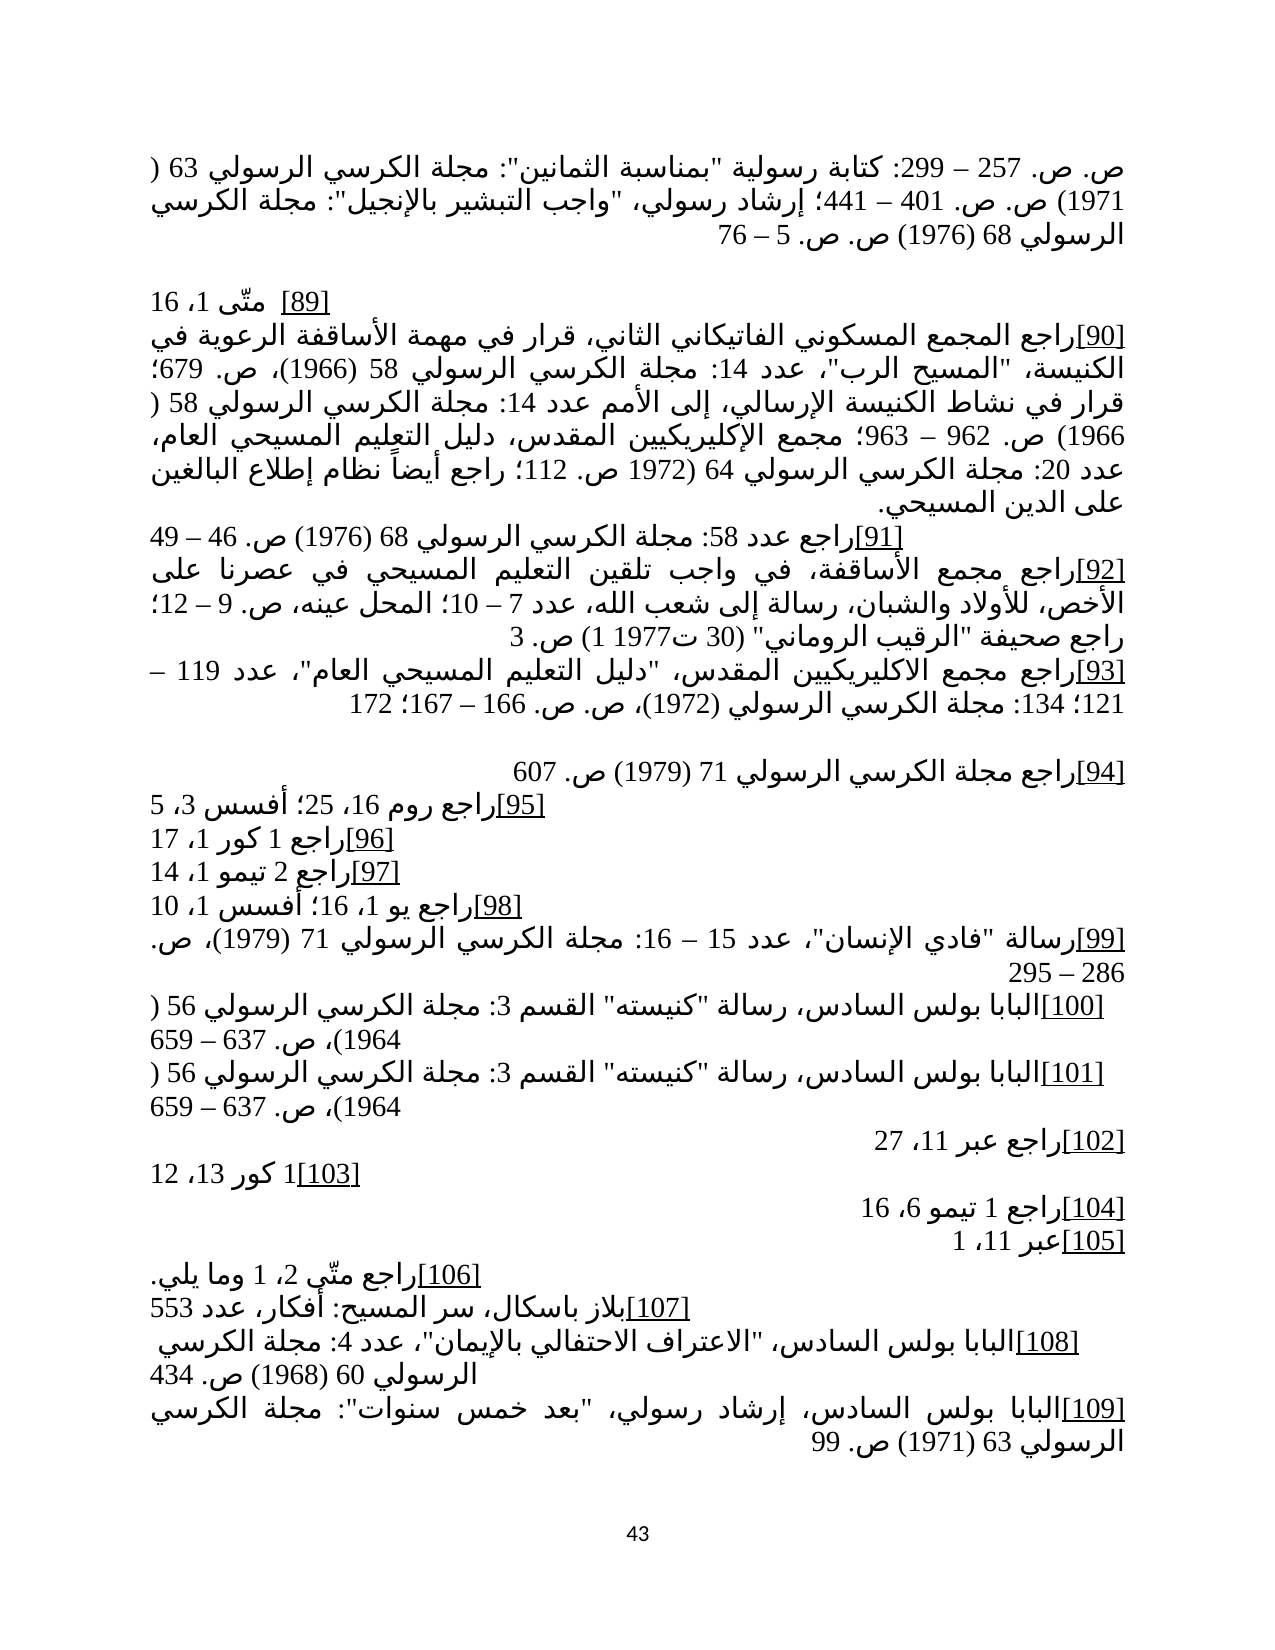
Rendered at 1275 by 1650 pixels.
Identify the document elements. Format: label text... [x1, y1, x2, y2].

text [89] متّى 1، 16 [150, 284, 1125, 318]
text [98]راجع يو 1، 16؛ أفسس 1، 10 [150, 888, 1125, 921]
text [93]راجع مجمع الاكليريكيين المقدس، "دليل التعليم المسيحي العام"، عدد 119 – 121؛ 134: مجلة الكرسي الرسولي (1972)، ص. ص. 166 – 167؛ 172 [150, 653, 1125, 720]
text [94]راجع مجلة الكرسي الرسولي 71 (1979) ص. 607 [150, 754, 1125, 787]
text [97]راجع 2 تيمو 1، 14 [150, 854, 1125, 888]
text [108]البابا بولس السادس، "الاعتراف الاحتفالي بالإيمان"، عدد 4: مجلة الكرسي الرسولي 60 (1968) ص. 434 [150, 1324, 1125, 1391]
text [106]راجع متّى 2، 1 وما يلي. [150, 1257, 1125, 1290]
text [99]رسالة "فادي الإنسان"، عدد 15 – 16: مجلة الكرسي الرسولي 71 (1979)، ص. 286 – 295 [150, 921, 1125, 988]
text [109]البابا بولس السادس، إرشاد رسولي، "بعد خمس سنوات": مجلة الكرسي الرسولي 63 (1971) ص. 99 [150, 1391, 1125, 1458]
text [96]راجع 1 كور 1، 17 [150, 821, 1125, 854]
text [105]عبر 11، 1 [150, 1223, 1125, 1257]
text [107]بلاز باسكال، سر المسيح: أفكار، عدد 553 [150, 1290, 1125, 1324]
text [102]راجع عبر 11، 27 [150, 1123, 1125, 1156]
text [104]راجع 1 تيمو 6، 16 [150, 1190, 1125, 1223]
text [95]راجع روم 16، 25؛ أفسس 3، 5 [150, 787, 1125, 821]
text [100]البابا بولس السادس، رسالة "كنيسته" القسم 3: مجلة الكرسي الرسولي 56 (1964)، ص. 637 – 659 [150, 988, 1125, 1056]
text [92]راجع مجمع الأساقفة، في واجب تلقين التعليم المسيحي في عصرنا على الأخص، للأولاد والشبان، رسالة إلى شعب الله، عدد 7 – 10؛ المحل عينه، ص. 9 – 12؛ راجع صحيفة "الرقيب الروماني" (30 ت1 1977) ص. 3 [150, 552, 1125, 653]
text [150, 150, 1125, 251]
text [90]راجع المجمع المسكوني الفاتيكاني الثاني، قرار في مهمة الأساقفة الرعوية في الكنيسة، "المسيح الرب"، عدد 14: مجلة الكرسي الرسولي 58 (1966)، ص. 679؛ قرار في نشاط الكنيسة الإرسالي، إلى الأمم عدد 14: مجلة الكرسي الرسولي 58 (1966) ص. 962 – 963؛ مجمع الإكليريكيين المقدس، دليل التعليم المسيحي العام، عدد 20: مجلة الكرسي الرسولي 64 (1972 ص. 112؛ راجع أيضاً نظام إطلاع البالغين على الدين المسيحي. [150, 318, 1125, 519]
text [103]1 كور 13، 12 [150, 1156, 1125, 1190]
text [91]راجع عدد 58: مجلة الكرسي الرسولي 68 (1976) ص. 46 – 49 [150, 519, 1125, 552]
text [101]البابا بولس السادس، رسالة "كنيسته" القسم 3: مجلة الكرسي الرسولي 56 (1964)، ص. 637 – 659 [150, 1056, 1125, 1123]
